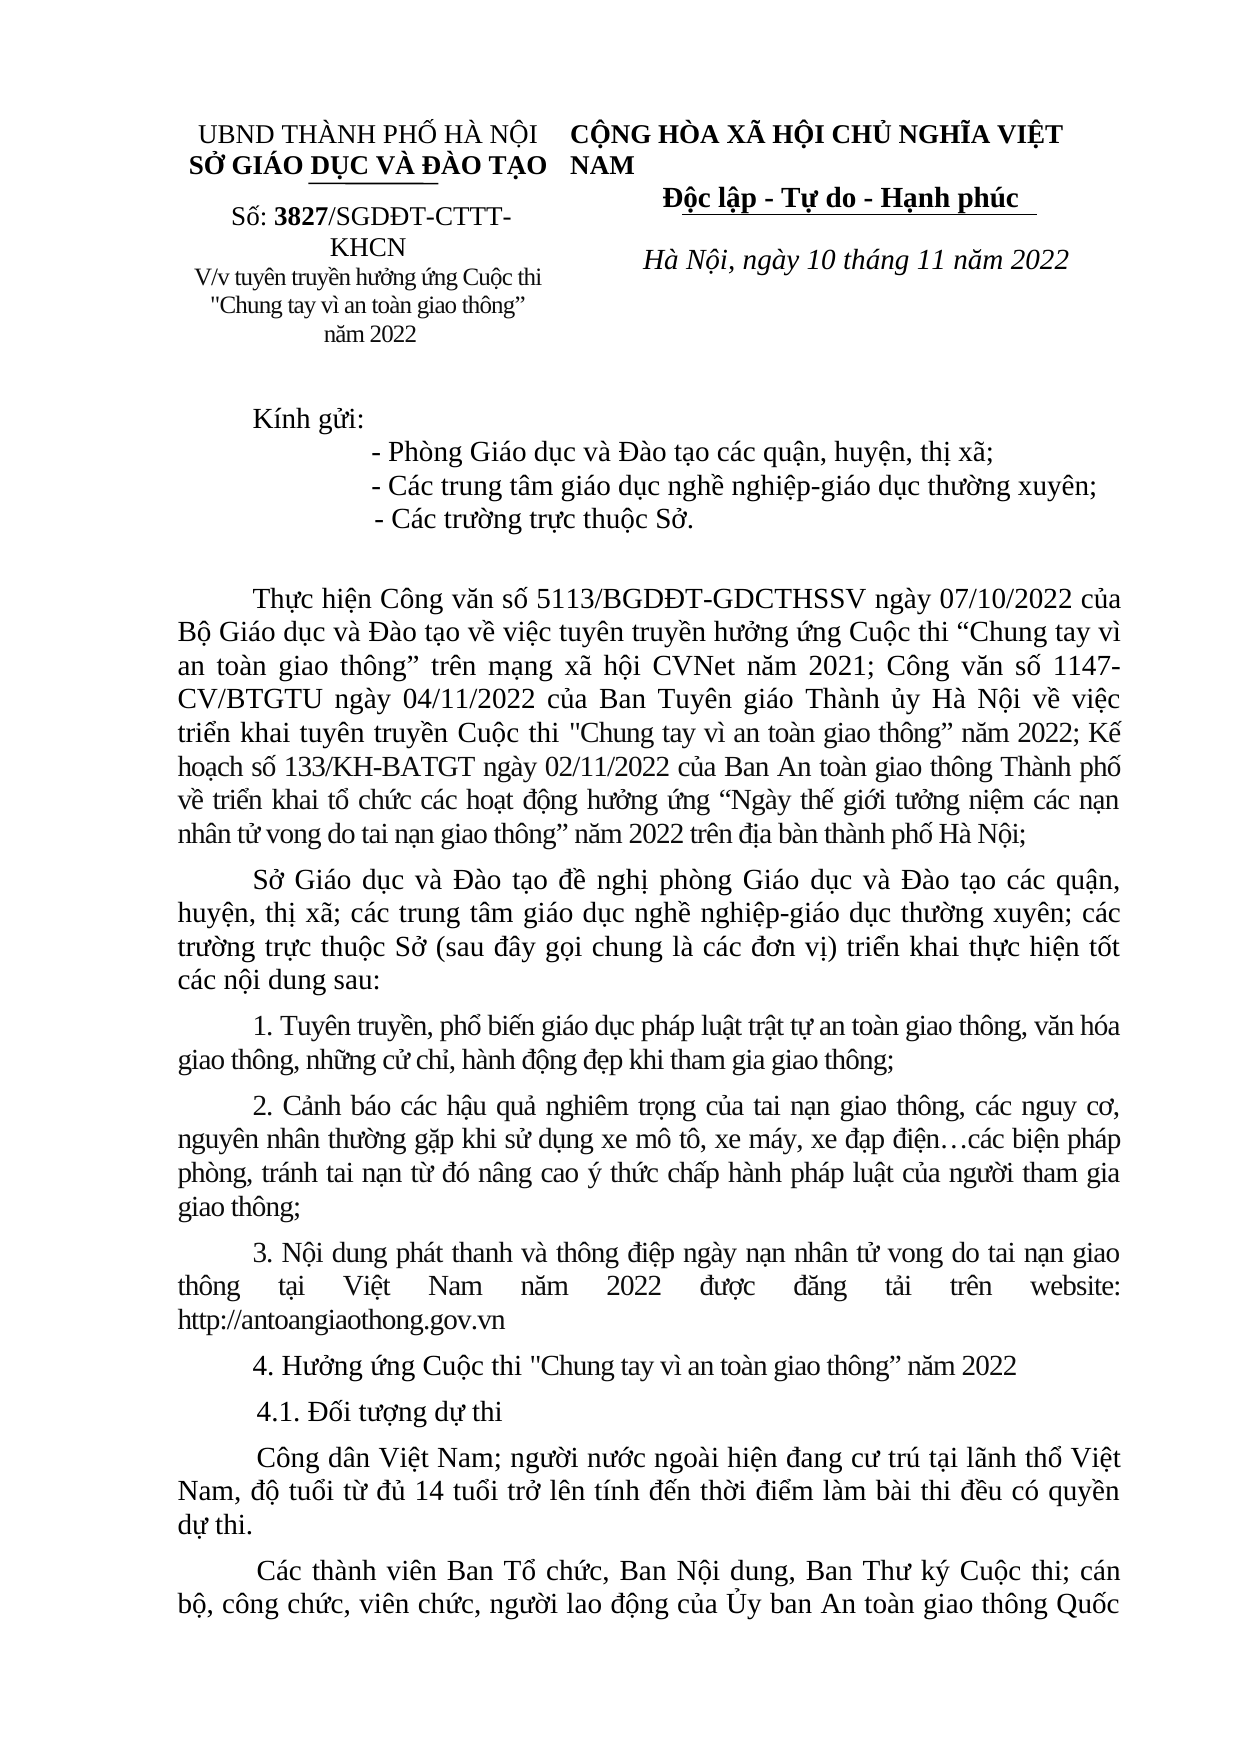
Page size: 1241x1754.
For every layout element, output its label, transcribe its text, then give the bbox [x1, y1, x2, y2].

text Công dân Việt Nam; người nước ngoài hiện đang cư trú tại lãnh thổ Việt Nam, độ tuổi từ đủ 14 tuổi trở lên tính đến thời điểm làm bài thi đều có quyền dự thi. [177, 1440, 1122, 1541]
text 3. Nội dung phát thanh và thông điệp ngày nạn nhân tử vong do tai nạn giao thông tại Việt Nam năm 2022 được đăng tải trên website: http://antoangiaothong.gov.vn [177, 1235, 1122, 1335]
text - Các trường trực thuộc Sở. [177, 501, 1122, 535]
text 1. Tuyên truyền, phổ biến giáo dục pháp luật trật tự an toàn giao thông, văn hóa giao thông, những cử chỉ, hành động đẹp khi tham gia giao thông; [177, 1008, 1122, 1076]
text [177, 1553, 1122, 1620]
text - Phòng Giáo dục và Đào tạo các quận, huyện, thị xã; [177, 434, 1122, 468]
text Thực hiện Công văn số 5113/BGDĐT-GDCTHSSV ngày 07/10/2022 của Bộ Giáo dục và Đào tạo về việc tuyên truyền hưởng ứng Cuộc thi “Chung tay vì an toàn giao thông” trên mạng xã hội CVNet năm 2021; Công văn số 1147-CV/BTGTU ngày 04/11/2022 của Ban Tuyên giáo Thành ủy Hà Nội về việc triển khai tuyên truyền Cuộc thi "Chung tay vì an toàn giao thông” năm 2022; Kế hoạch số 133/KH-BATGT ngày 02/11/2022 của Ban An toàn giao thông Thành phố về triển khai tổ chức các hoạt động hưởng ứng “Ngày thế giới tưởng niệm các nạn nhân tử vong do tai nạn giao thông” năm 2022 trên địa bàn thành phố Hà Nội; [177, 581, 1122, 849]
table_header UBND THÀNH PHỐ HÀ NỘI SỞ GIÁO DỤC VÀ ĐÀO TẠO Số: 3827/SGDĐT-CTTT-KHCN V/v tuyên truyền hưởng ứng Cuộc thi "Chung tay vì an toàn giao thông” năm 2022 [177, 118, 559, 401]
text - Các trung tâm giáo dục nghề nghiệp-giáo dục thường xuyên; [177, 468, 1122, 501]
text Sở Giáo dục và Đào tạo đề nghị phòng Giáo dục và Đào tạo các quận, huyện, thị xã; các trung tâm giáo dục nghề nghiệp-giáo dục thường xuyên; các trường trực thuộc Sở (sau đây gọi chung là các đơn vị) triển khai thực hiện tốt các nội dung sau: [177, 862, 1122, 996]
text 2. Cảnh báo các hậu quả nghiêm trọng của tai nạn giao thông, các nguy cơ, nguyên nhân thường gặp khi sử dụng xe mô tô, xe máy, xe đạp điện…các biện pháp phòng, tránh tai nạn từ đó nâng cao ý thức chấp hành pháp luật của người tham gia giao thông; [177, 1088, 1122, 1222]
table_header CỘNG HÒA XÃ HỘI CHỦ NGHĨA VIỆT Độc lập - Tự do - Hạnh phúc Hà Nội, ngày 10 tháng 11 năm 2022 [559, 118, 1122, 401]
text 4. Hưởng ứng Cuộc thi "Chung tay vì an toàn giao thông” năm 2022 [177, 1348, 1122, 1381]
text Kính gửi: [177, 401, 1122, 434]
text 4.1. Đối tượng dự thi [177, 1394, 1122, 1427]
